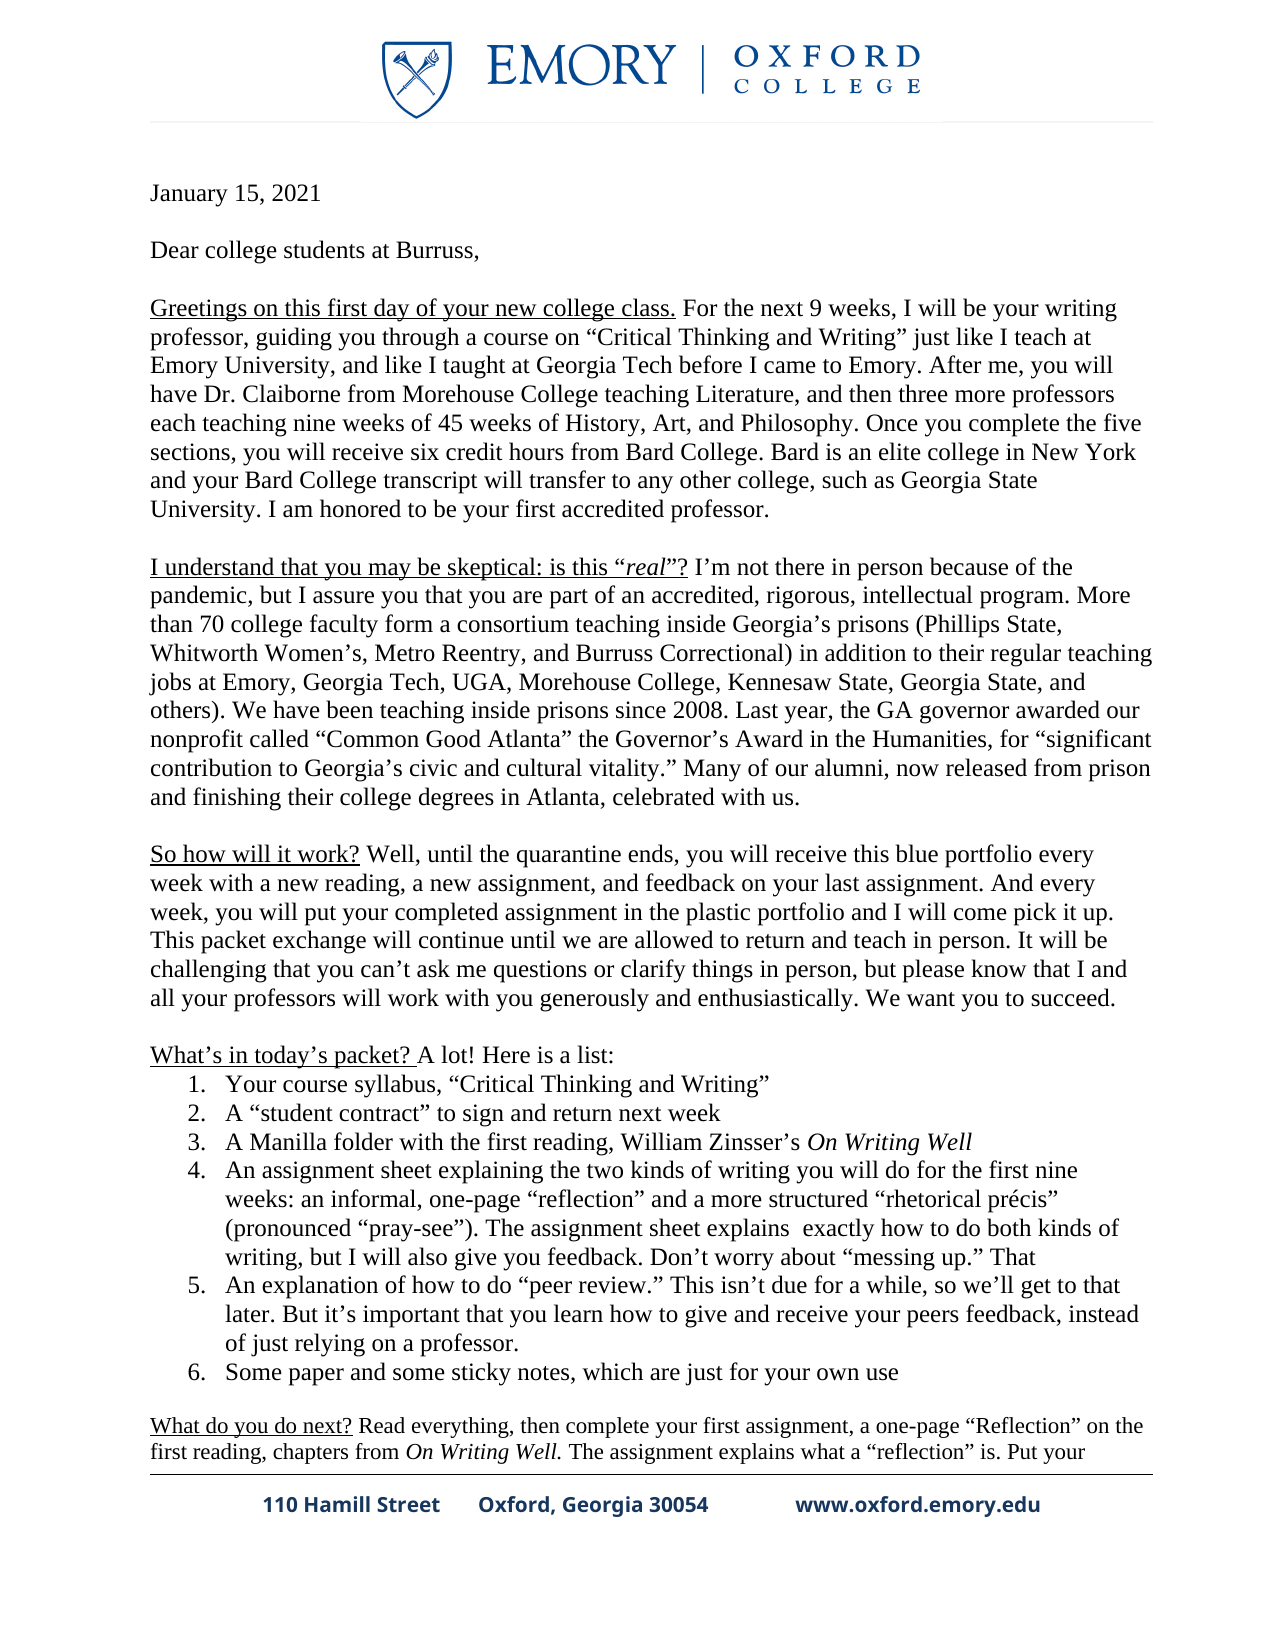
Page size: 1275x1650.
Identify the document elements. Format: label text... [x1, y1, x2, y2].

list Your course syllabus, “Critical Thinking and Writing” [187, 1069, 1153, 1098]
text January 15, 2021 [150, 178, 1153, 207]
list A Manilla folder with the first reading, William Zinsser’s On Writing Well [187, 1127, 1153, 1156]
list A “student contract” to sign and return next week [187, 1098, 1153, 1127]
list An explanation of how to do “peer review.” This isn’t due for a while, so we’ll get to that later. But it’s important that you learn how to give and receive your peers feedback, instead of just relying on a professor. [187, 1271, 1153, 1357]
text So how will it work? Well, until the quarantine ends, you will receive this blue portfolio every week with a new reading, a new assignment, and feedback on your last assignment. And every week, you will put your completed assignment in the plastic portfolio and I will come pick it up. This packet exchange will continue until we are allowed to return and teach in person. It will be challenging that you can’t ask me questions or clarify things in person, but please know that I and all your professors will work with you generously and enthusiastically. We want you to succeed. [150, 839, 1153, 1012]
text Greetings on this first day of your new college class. For the next 9 weeks, I will be your writing professor, guiding you through a course on “Critical Thinking and Writing” just like I teach at Emory University, and like I taught at Georgia Tech before I came to Emory. After me, you will have Dr. Claiborne from Morehouse College teaching Literature, and then three more professors each teaching nine weeks of 45 weeks of History, Art, and Philosophy. Once you complete the five sections, you will receive six credit hours from Bard College. Bard is an elite college in New York and your Bard College transcript will transfer to any other college, such as Georgia State University. I am honored to be your first accredited professor. [150, 293, 1153, 523]
text I understand that you may be skeptical: is this “real”? I’m not there in person because of the pandemic, but I assure you that you are part of an accredited, rigorous, intellectual program. More than 70 college faculty form a consortium teaching inside Georgia’s prisons (Phillips State, Whitworth Women’s, Metro Reentry, and Burruss Correctional) in addition to their regular teaching jobs at Emory, Georgia Tech, UGA, Morehouse College, Kennesaw State, Georgia State, and others). We have been teaching inside prisons since 2008. Last year, the GA governor awarded our nonprofit called “Common Good Atlanta” the Governor’s Award in the Humanities, for “significant contribution to Georgia’s civic and cultural vitality.” Many of our alumni, now released from prison and finishing their college degrees in Atlanta, celebrated with us. [150, 552, 1153, 811]
text What’s in today’s packet? A lot! Here is a list: [150, 1041, 1153, 1069]
text Dear college students at Burruss, [150, 236, 1153, 264]
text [150, 1412, 1153, 1464]
list An assignment sheet explaining the two kinds of writing you will do for the first nine weeks: an informal, one-page “reflection” and a more structured “rhetorical précis” (pronounced “pray-see”). The assignment sheet explains exactly how to do both kinds of writing, but I will also give you feedback. Don’t worry about “messing up.” That [187, 1156, 1153, 1271]
list Some paper and some sticky notes, which are just for your own use [187, 1357, 1153, 1386]
picture [360, 37, 943, 122]
